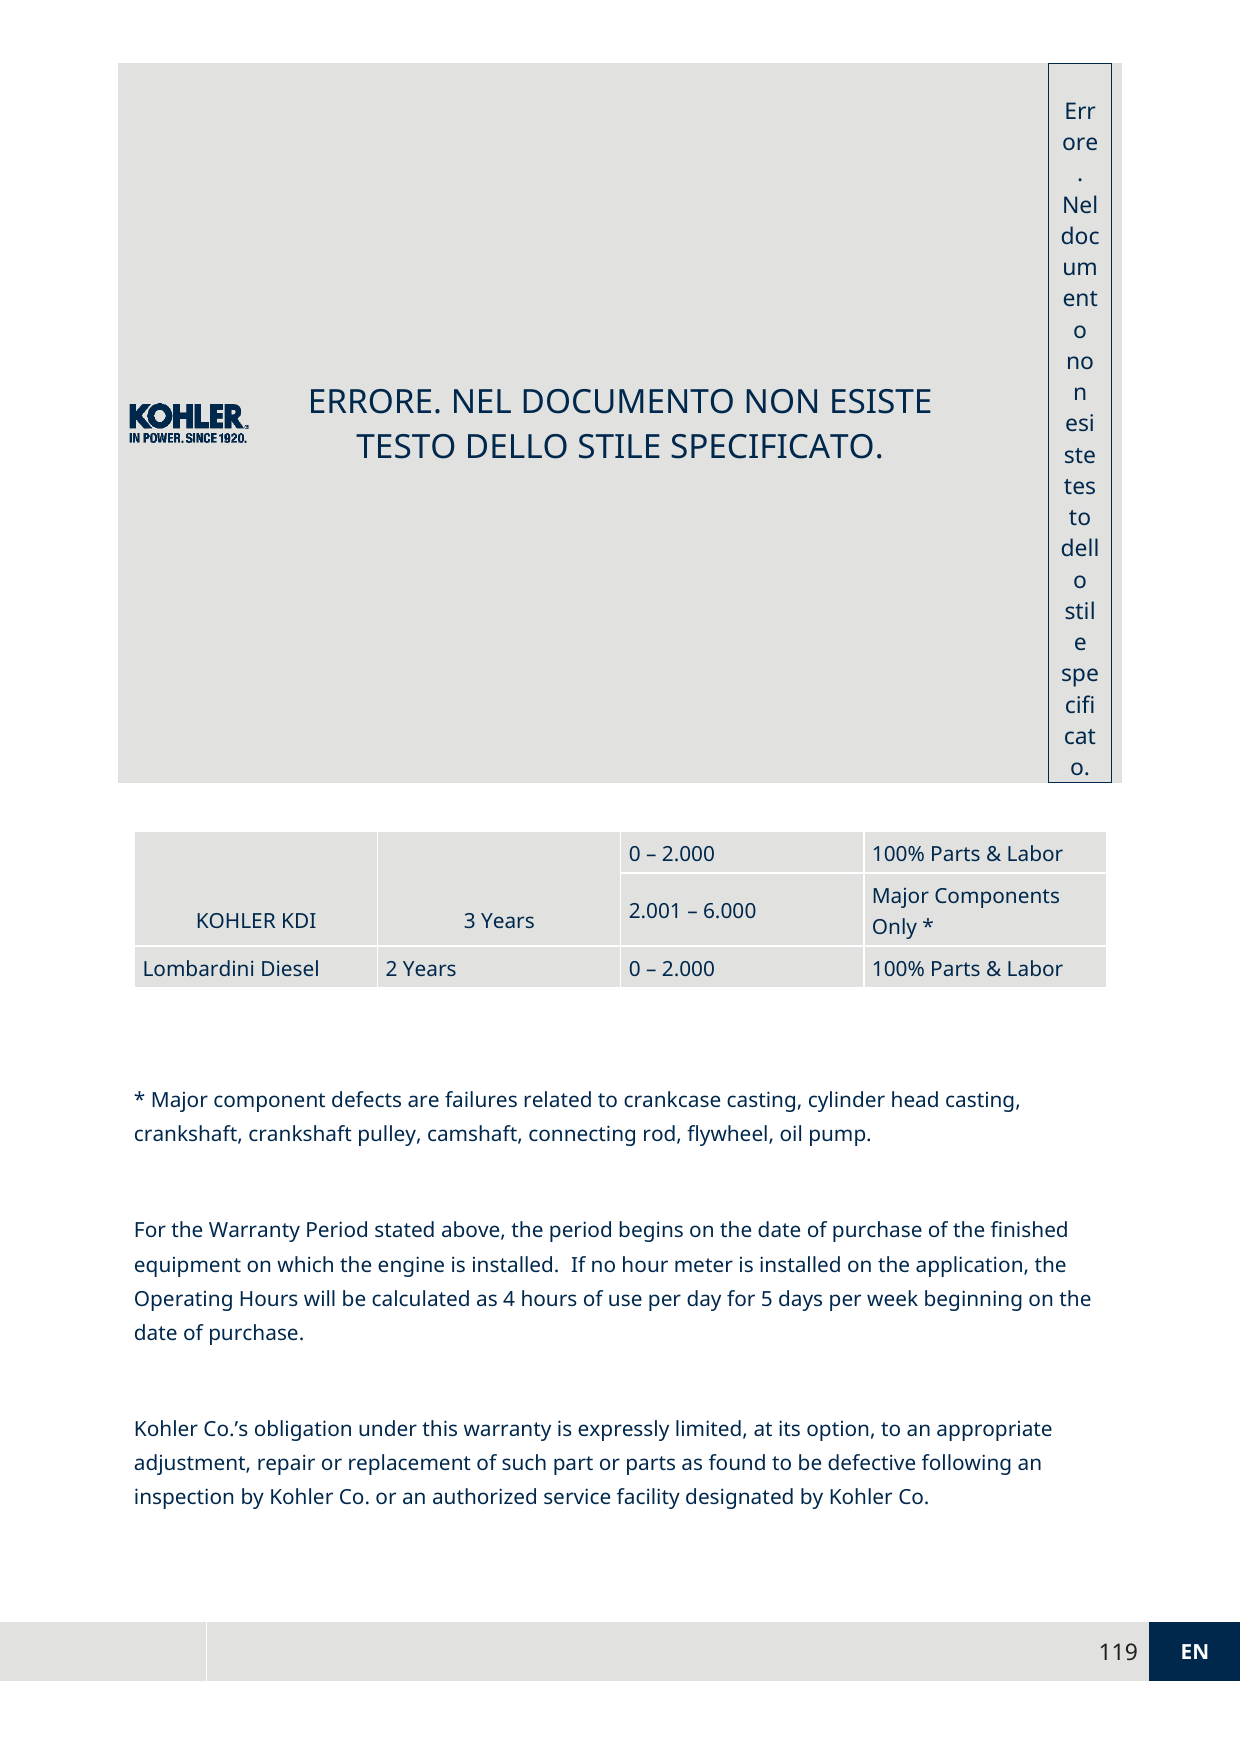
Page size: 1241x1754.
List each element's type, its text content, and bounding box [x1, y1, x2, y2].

table_header KOHLER DIESEL ENGINES GLOBAL WARRANTY TERMS 1. WARRANTY PERIOD Kohler Co. warrants to the End User that each Diesel engine will be free from manufacturing defects in materials or workmanship in normal service for the applicable coverage period or operating hours (whichever comes first) set forth below, provided the engine is operated and maintained in accordance with Kohler Co.’s instructions and manuals. * Major component defects are failures related to crankcase casting, cylinder head casting, crankshaft, crankshaft pulley, camshaft, connecting rod, flywheel, oil pump. For the Warranty Period stated above, the period begins on the date of purchase of the finished equipment on which the engine is installed. If no hour meter is installed on the application, the Operating Hours will be calculated as 4 hours of use per day for 5 days per week beginning on the date of purchase. Kohler Co.’s obligation under this warranty is expressly limited, at its option, to an appropriate adjustment, repair or replacement of such part or parts as found to be defective following an inspection by Kohler Co. or an authorized service facility designated by Kohler Co. Parts/components that are scheduled to be replaced as part of the required maintenance schedule will be covered under Kohler Co.’s warranty from date of purchase of the part up to the first scheduled replacement point for the subject parts/ components. All other Spare Parts items are covered by the above warranty provided that the repairs have been executed by Kohler Co or by an Authorized Kohler Service Dealer. 2. EXCLUSIONS The following items are not covered by this warranty. Damage caused by: (i) an accident or casualty; (ii) unreasonable use or neglect; (iii) normal wear; (iv) premature wear from improper maintenance; (v) improper storage; (vi) old or contaminated fuel left within the fuel system, which includes but is not limited to tanks, fuel lines, or fuel injection components; (vii) unapproved modifications. Failures caused by: (i) faulty repairs made by any party other than Kohler Co. or an authorized service facility designated by Kohler Co.; (ii) use of non-Kohler replacement service parts; or (iii) additional damages caused by a lack of prescribed actions as a result of an alarm light activation, either caused by fault or negligence or un-attended use of the engine; (iv) an act beyond the control of Kohler Co., which includes but is not limited to theft, vandalism, fire, lightning, earthquake, windstorm, hail, volcanic eruption, flood or tornado. Transportation charges or travel expenses in connection with the repair or replacement of defective parts on the engine. Engine accessories such as fuel tanks, clutches, transmissions, power drive assemblies, and batteries, unless supplied or installed by Kohler Co. Engines installed in an application not formally reviewed by Kohler. Rental of other equipment during performance of warranty repairs All items subject to wear and to periodical maintenance such as listed in the Use & Maintenance Manual (such as air, oil or fuel filters, belts etc.) are warranted for a period equal to the prescribed interval of replacement as listed in the Manual. Fuel, lubricating oil, coolant/antifreeze. IMPLIED OR STATUTORY WARRANTIES, INCLUDING THOSE OF MERCHANTABILITY AND FITNESS FOR A PARTICULAR PURPOSE, ARE EXPRESSLY LIMITED TO THE DURATION OF THIS WRITTEN WARRANTY. KOHLER CO. MAKES NO OTHER EXPRESS WARRANTY, NOR IS ANYONE AUTHORIZED TO MAKE ANY ON KOHLER CO.’S BEHALF. KOHLER CO. AND/OR THE SELLER SHALL NOT BE LIABLE FOR SPECIAL, INDIRECT, INCIDENTAL, OR CONSEQUENTIAL DAMAGES OF ANY KIND. 3. TO OBTAIN WARRANTY SERVICE The repair shall be executed by a KOHLER Authorized Service Dealer designated by Kohler. USA & CANADA: List of Authorized dealers can be found by visiting www.kohlerengines.com or telephone 1-800-544-2444 (U.S.A. and Canada) ENGINE DIVISION, Kohler Co., Kohler Wisconsin EUROPE, MIDDLE EAST, AND ASIA List of Authorized dealers can be found by visiting dealers.kohlerpower.it . CENTRAL AND SOUTH AMERICA List of Authorized dealers can be found by visiting dealers.kohlerpower.it . CHINA AND ASIA PACIFIC List of Authorized dealers can be found by visiting dealers.kohlerpower.it . INDIA List of Authorized dealers can be found by visiting dealers.kohlerpower.it . Note: Specific Warranty Terms and conditions do apply to engines directly sold in India. 4. OWNER'S WARRANTY RESPONSIBILITIES As the off-road engine owner, you are responsible for the performance of the required maintenance listed in your Use & Maintenance Manual. Kohler Co. recommends that you retain all receipts covering maintenance on your off-road & marine engine, but Kohler Co. cannot deny warranty solely for the lack of receipts or for your failure to ensure the performance of all scheduled maintenance. As the off-road & marine engine owner, you should however be aware that Kohler Co. may deny you warranty coverage if your off-road & marine engine or a part shows signs of malfunction or failed due to abuse, neglect, improper maintenance or unapproved modifications. Your engine is designed to operate on diesel fuel only. Diesel fuel an all other fluids used shall comply with the recommendation listed in the Use & Maintenance Manual. Use of any other fuel or fluids may result in your engine breakage, premature wear or no longer operating in compliance with the California & US EPA emissions requirements. You are responsible for initiating the warranty process. The ARB & US EPA suggests that you present your off-road & Marine engine to a Kohler Co. dealer as soon as a problem exists. The warranty repairs should be completed by the dealer as expeditiously as possible. 5. COVERAGE Kohler Co. will repair or replace emission control system parts, components and sub-assemblies found to be defective with respect to materials or workmanship at no cost to you including engine exhaust system related diagnosis, labor and parts, provided that no un-authorized modification of any kind has been executed on the engine, and its parts, components and sub-assemblies. The choice and responsibility of the decision to repair or replace an emission control system defect will be solely that of Kohler Co. Emission control system parts/ components covered by the Federal and California Emission Control Systems Limited Warranty are listed below engine is defective, the part will be repaired or replaced by Kohler Co. Parts/components that are scheduled to be replaced as part of the required maintenance schedule will be covered under the warranty provisions for a period of time up to the first scheduled replacement point for the subject parts/ components. Subsequent damage to other engine components as a direct result of a warrantable failure an exhaust emission part/ component will be covered under the warranty provisions described herein. 6. MAINTENANCE AND REPAIR REQUIREMENTS The owner is responsible for the proper use and maintenance of the engine. Kohler Co. recommends that all receipts and records covering the performance of regular maintenance be retained in case questions arise. If the engine is resold during the warranty period, the maintenance records should be transferred to each subsequent owner. Kohler Co. may not deny warranty repairs solely because of the lack of repair, maintenance or failure to keep maintenance records. Normal maintenance, replacement or repair of emission control devices and systems may be performed by any repair establishment or individual; however, warranty repairs must be performed by a Kohler authorized service center. 7. CALIFORNIA AND FEDERAL EMISSION CONTROLWARRANTY STATEMENT, OFF-ROAD & MARINE DIESEL ENGINES (USA ONLY) The California air resources board (carb), U.S. environmental protection agency (EPA), and Kohler Co. are pleased to explain the emission control system warranty on your [current model year – {2+ current model year}] off-road compression ignition and marine (diesel) engine. In California (“the state”) and US EPA regulated region, new heavy-duty off-road & marine engines must be designed, built and equipped to meet the state’s and US EPA anti-smog standards. The warranty period shall begin on the date the engine or equipment is delivered to an ultimate purchaser. Kohler Co. must warrant the emission control system on your engine for the periods of time listed in the section below, provided there has been no abuse, neglect or improper maintenance of your engine. Your emission control system may include parts such as the fuel injection system and the air-induction system. Also included maybe hoses, belts, connectors and other emission related assemblies. When a warrantable condition exists, Kohler Co. will repair your heavy-duty off-road & marine engine at no cost to you including diagnosis, parts and labor. The owner shall not be charged for diagnostic labor that leads to the determination that a warranted part is in fact defective, provided that such diagnostic work is performed at a warranty station. MANUFACTURER’S WARRANTY COVERAGE The [current model year – {2+ current model year}] heavy-duty off-road & marine engines are warranted for the periods listed below. If any emission-related part on your engine is defective, the part will be repaired or replaced by Kohler Co. MARINE DIESEL ENGINE [118, 815, 1122, 1561]
picture [129, 403, 249, 443]
